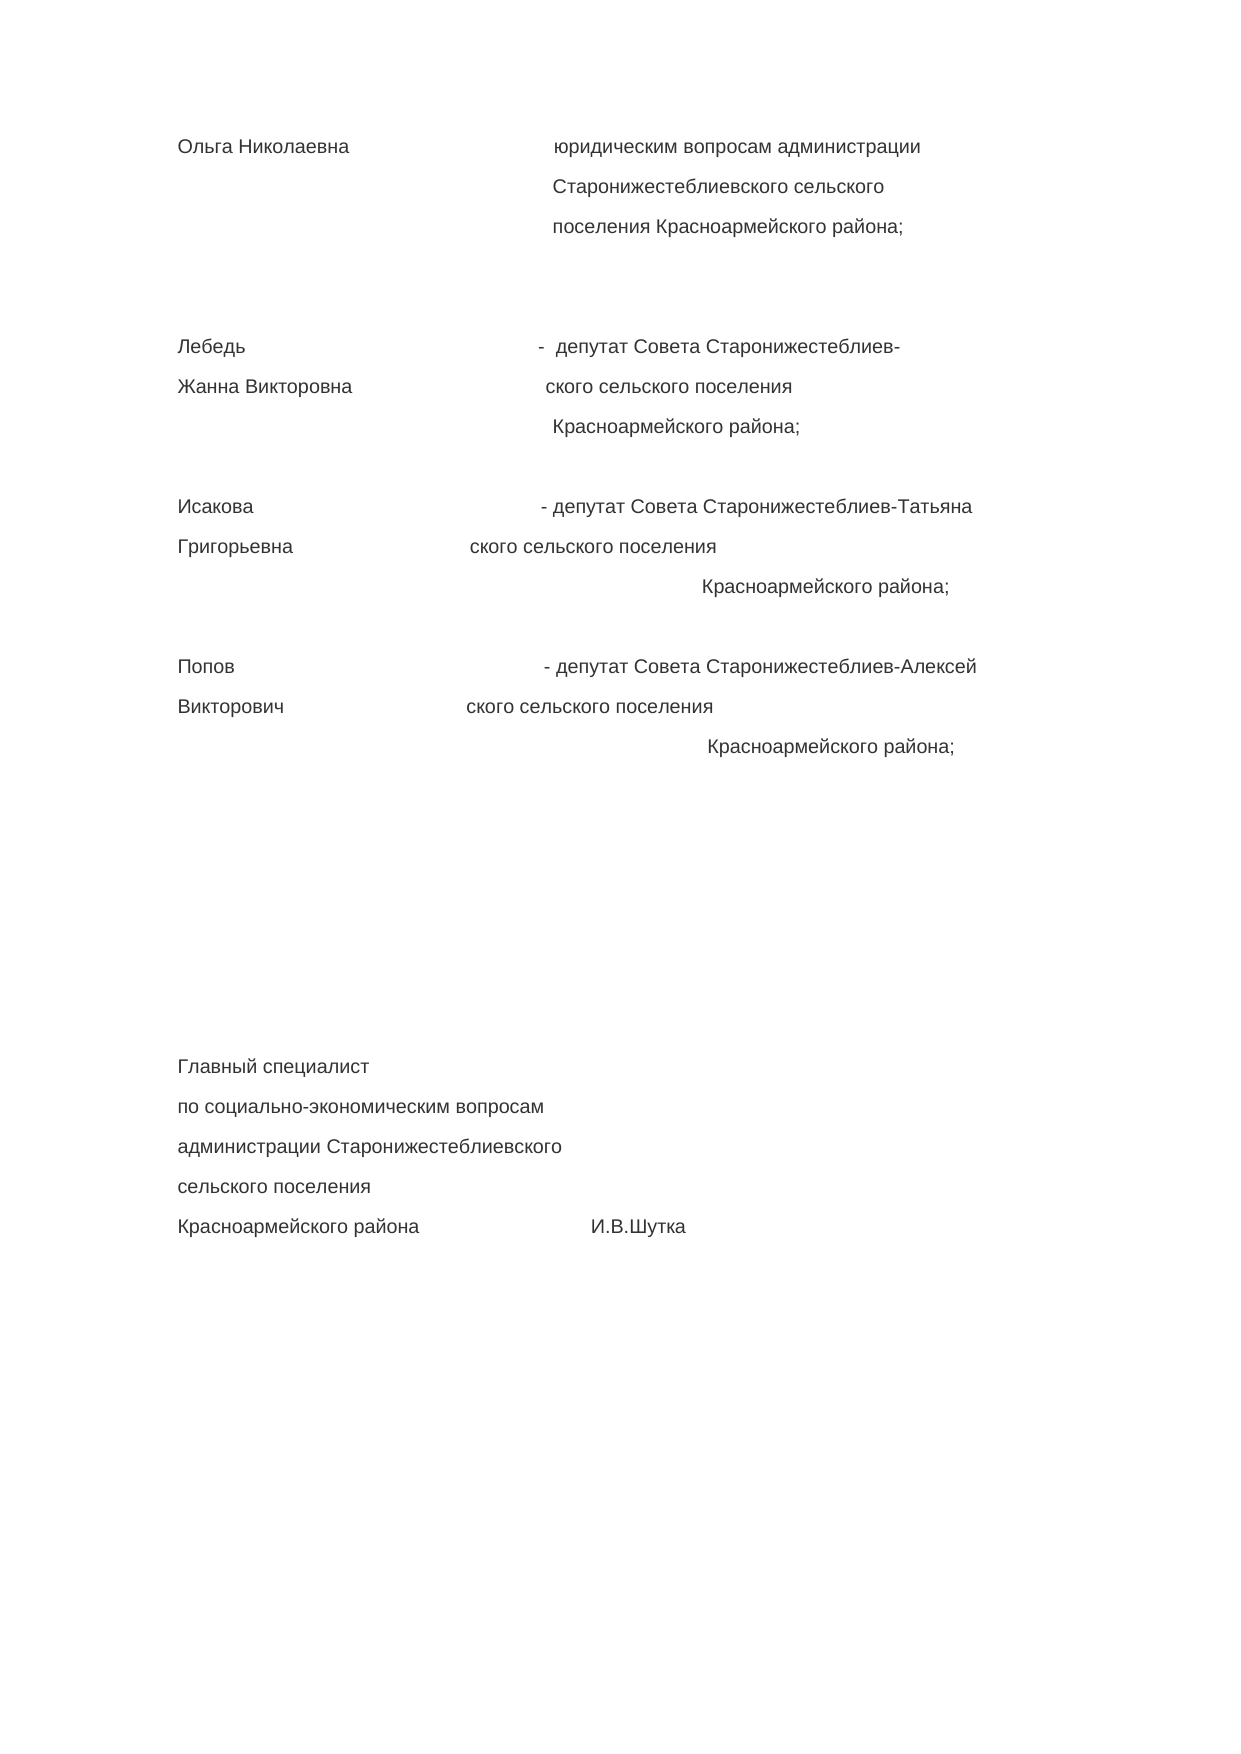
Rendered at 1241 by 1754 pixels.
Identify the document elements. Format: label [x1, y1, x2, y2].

text [177, 118, 1152, 1238]
